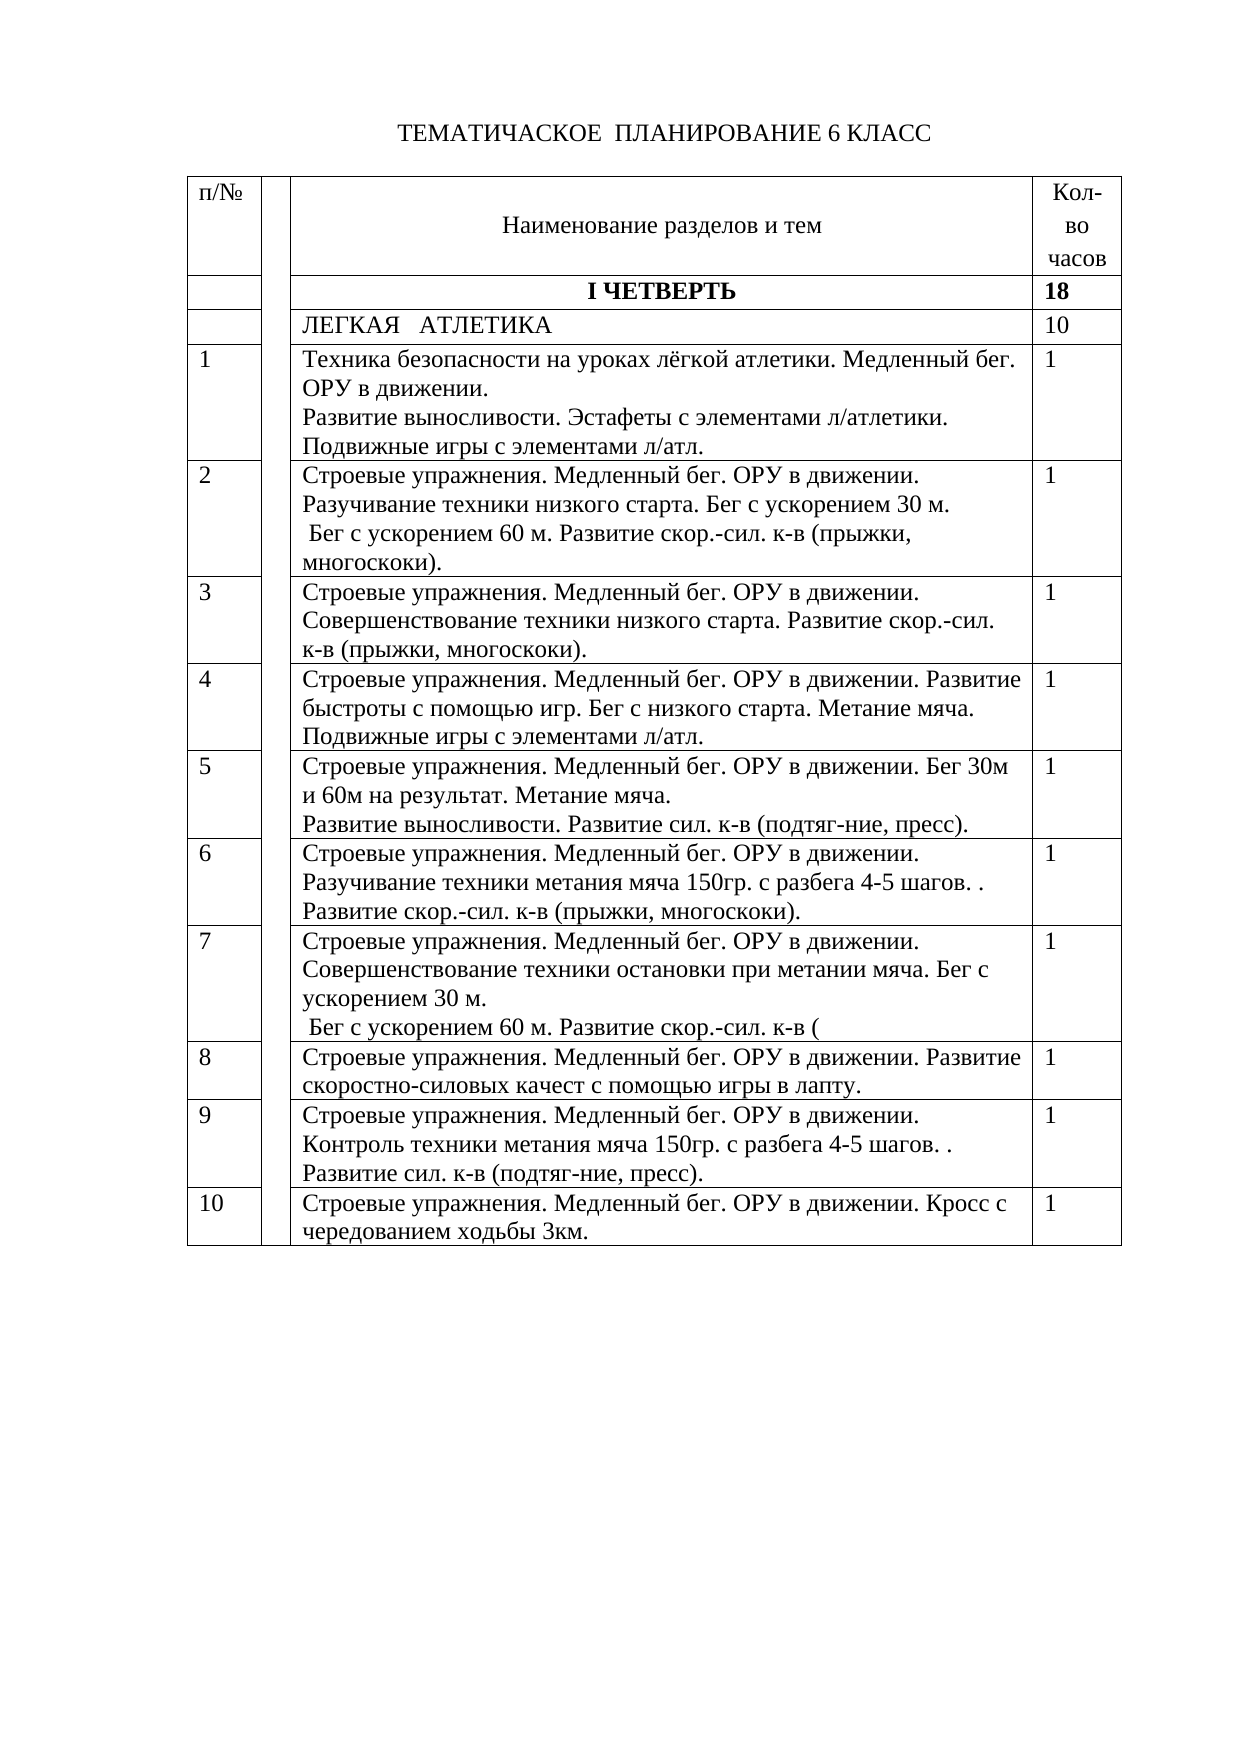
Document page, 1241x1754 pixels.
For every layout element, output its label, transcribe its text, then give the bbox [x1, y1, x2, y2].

table_cell [188, 310, 261, 343]
text ТЕМАТИЧАСКОЕ ПЛАНИРОВАНИЕ 6 КЛАСС [177, 118, 1152, 147]
table_cell 1 [1033, 926, 1121, 1041]
table_header п/№ [188, 177, 261, 275]
table_cell Строевые упражнения. Медленный бег. ОРУ в движении. Развитие скоростно-силовых качест с помощью игры в лапту. [291, 1042, 1032, 1099]
table_cell 1 [188, 345, 261, 459]
table_cell Строевые упражнения. Медленный бег. ОРУ в движении. Бег 30м и 60м на результат. Метание мяча. Развитие выносливости. Развитие сил. к-в (подтяг-ние, пресс). [291, 751, 1032, 837]
table_cell Строевые упражнения. Медленный бег. ОРУ в движении. Контроль техники метания мяча 150гр. с разбега 4-5 шагов. . Развитие сил. к-в (подтяг-ние, пресс). [291, 1100, 1032, 1187]
table_header Кол-во часов [1033, 177, 1121, 275]
table_cell 1 [1033, 751, 1121, 837]
table_cell Техника безопасности на уроках лёгкой атлетики. Медленный бег. ОРУ в движении. Развитие выносливости. Эстафеты с элементами л/атлетики. Подвижные игры с элементами л/атл. [291, 345, 1032, 459]
table_cell 8 [188, 1042, 261, 1099]
table_cell Строевые упражнения. Медленный бег. ОРУ в движении. Разучивание техники низкого старта. Бег с ускорением 30 м. Бег с ускорением 60 м. Развитие скор.-сил. к-в (прыжки, многоскоки). [291, 461, 1032, 576]
table_cell 5 [188, 751, 261, 837]
table_cell 3 [188, 577, 261, 663]
table_cell 1 [1033, 1100, 1121, 1187]
table_cell 6 [188, 839, 261, 925]
table_cell 10 [188, 1188, 261, 1245]
table_cell 1 [1033, 345, 1121, 459]
table_cell 4 [188, 664, 261, 750]
table_cell ЛЕГКАЯ АТЛЕТИКА [291, 310, 1032, 343]
table_cell [188, 276, 261, 309]
table_cell 2 [188, 461, 261, 576]
table_cell Строевые упражнения. Медленный бег. ОРУ в движении. Развитие быстроты с помощью игр. Бег с низкого старта. Метание мяча. Подвижные игры с элементами л/атл. [291, 664, 1032, 750]
table_cell 1 [1033, 577, 1121, 663]
table_cell 1 [1033, 664, 1121, 750]
table_cell I ЧЕТВЕРТЬ [291, 276, 1032, 309]
table_cell 7 [188, 926, 261, 1041]
table_cell 1 [1033, 1042, 1121, 1099]
table_cell 1 [1033, 839, 1121, 925]
table_cell 1 [1033, 461, 1121, 576]
table_cell 10 [1033, 310, 1121, 343]
table_cell Строевые упражнения. Медленный бег. ОРУ в движении. Совершенствование техники низкого старта. Развитие скор.-сил. к-в (прыжки, многоскоки). [291, 577, 1032, 663]
table_cell Строевые упражнения. Медленный бег. ОРУ в движении. Разучивание техники метания мяча 150гр. с разбега 4-5 шагов. . Развитие скор.-сил. к-в (прыжки, многоскоки). [291, 839, 1032, 925]
table_cell Строевые упражнения. Медленный бег. ОРУ в движении. Совершенствование техники остановки при метании мяча. Бег с ускорением 30 м. Бег с ускорением 60 м. Развитие скор.-сил. к-в ( [291, 926, 1032, 1041]
table_header Наименование разделов и тем [291, 177, 1032, 275]
table_cell 1 [1033, 1188, 1121, 1245]
table_cell 18 [1033, 276, 1121, 309]
table_header [262, 177, 290, 1245]
table_cell Строевые упражнения. Медленный бег. ОРУ в движении. Кросс с чередованием ходьбы 3км. [291, 1188, 1032, 1245]
table_cell 9 [188, 1100, 261, 1187]
